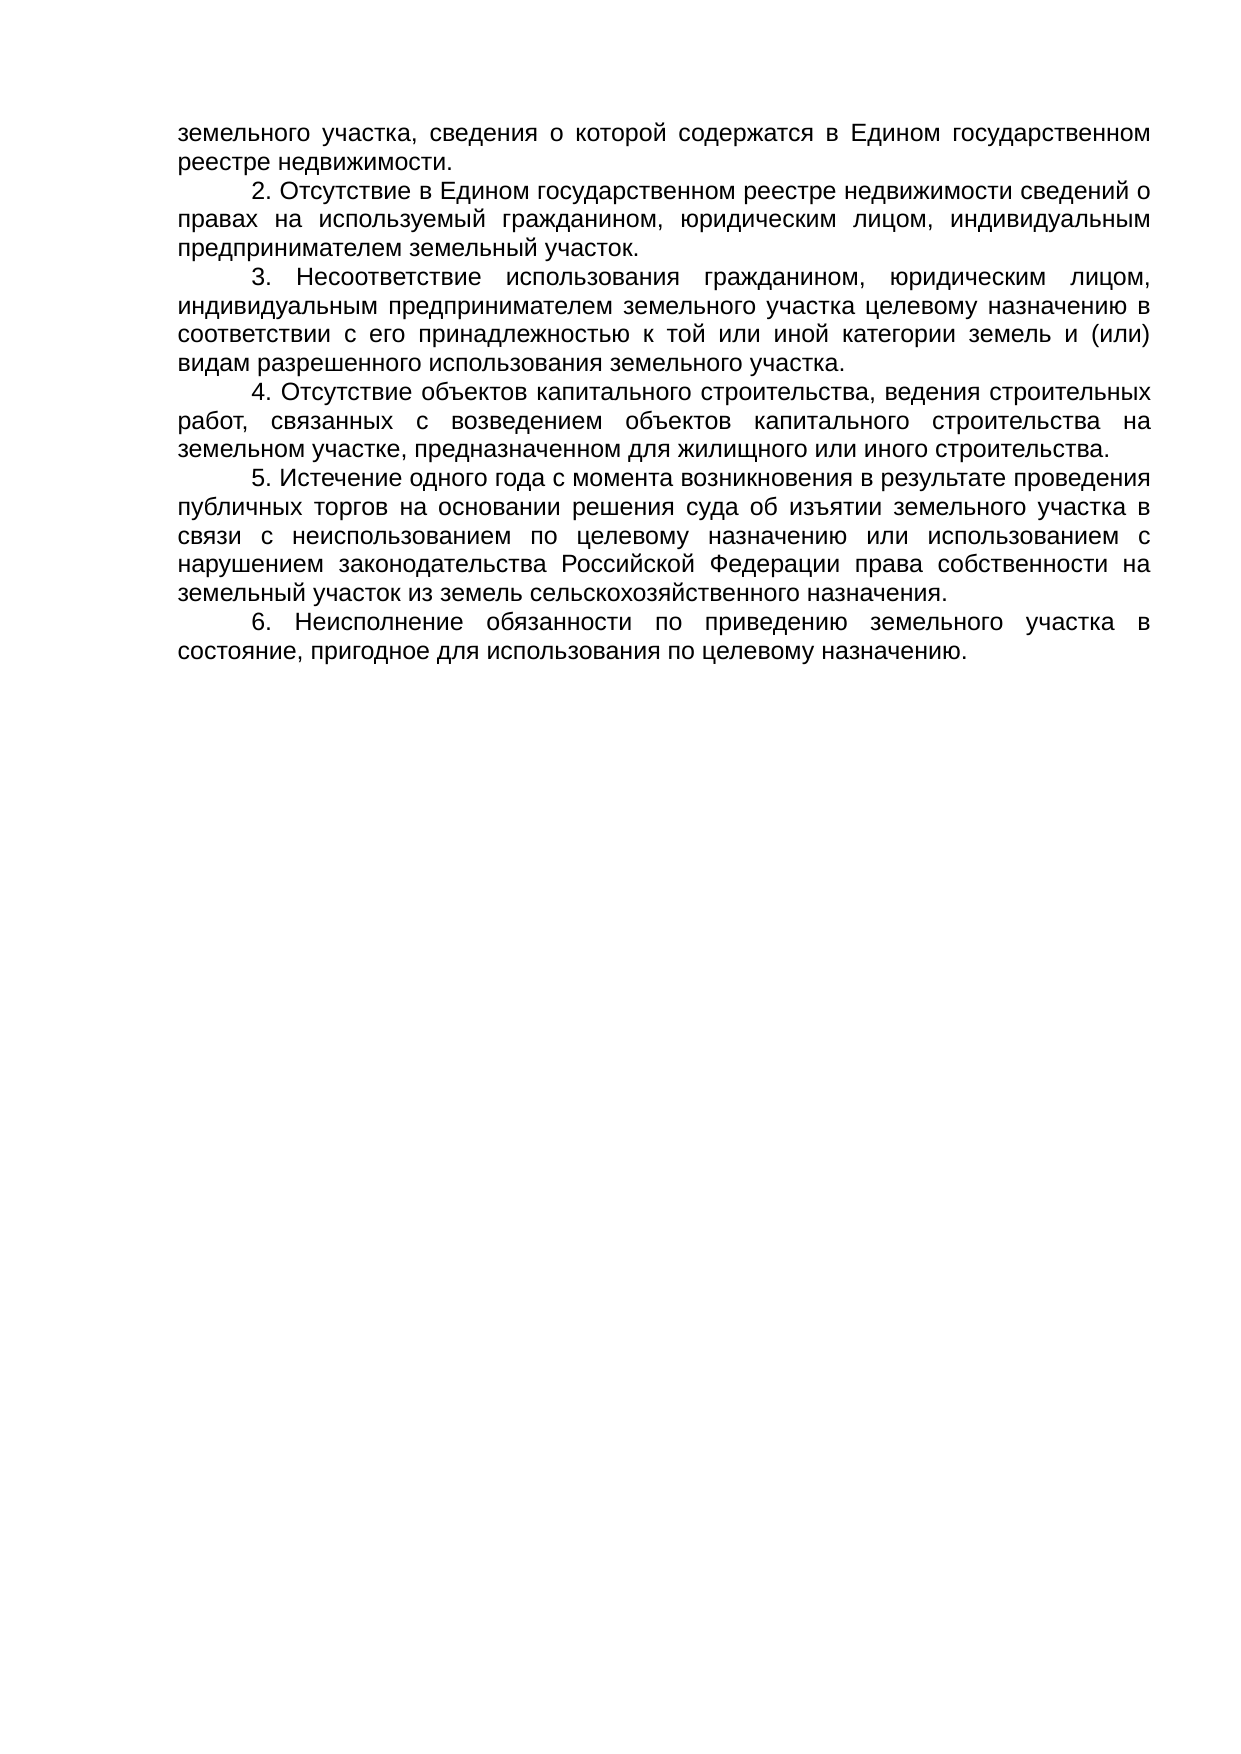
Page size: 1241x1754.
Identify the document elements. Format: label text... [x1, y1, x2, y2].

text 6. Неисполнение обязанности по приведению земельного участка в состояние, пригодное для использования по целевому назначению. [177, 607, 1152, 664]
text 3. Несоответствие использования гражданином, юридическим лицом, индивидуальным предпринимателем земельного участка целевому назначению в соответствии с его принадлежностью к той или иной категории земель и (или) видам разрешенного использования земельного участка. [177, 262, 1152, 377]
text 5. Истечение одного года с момента возникновения в результате проведения публичных торгов на основании решения суда об изъятии земельного участка в связи с неиспользованием по целевому назначению или использованием с нарушением законодательства Российской Федерации права собственности на земельный участок из земель сельскохозяйственного назначения. [177, 463, 1152, 607]
text 2. Отсутствие в Едином государственном реестре недвижимости сведений о правах на используемый гражданином, юридическим лицом, индивидуальным предпринимателем земельный участок. [177, 176, 1152, 262]
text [177, 118, 1152, 176]
text 4. Отсутствие объектов капитального строительства, ведения строительных работ, связанных с возведением объектов капитального строительства на земельном участке, предназначенном для жилищного или иного строительства. [177, 377, 1152, 463]
